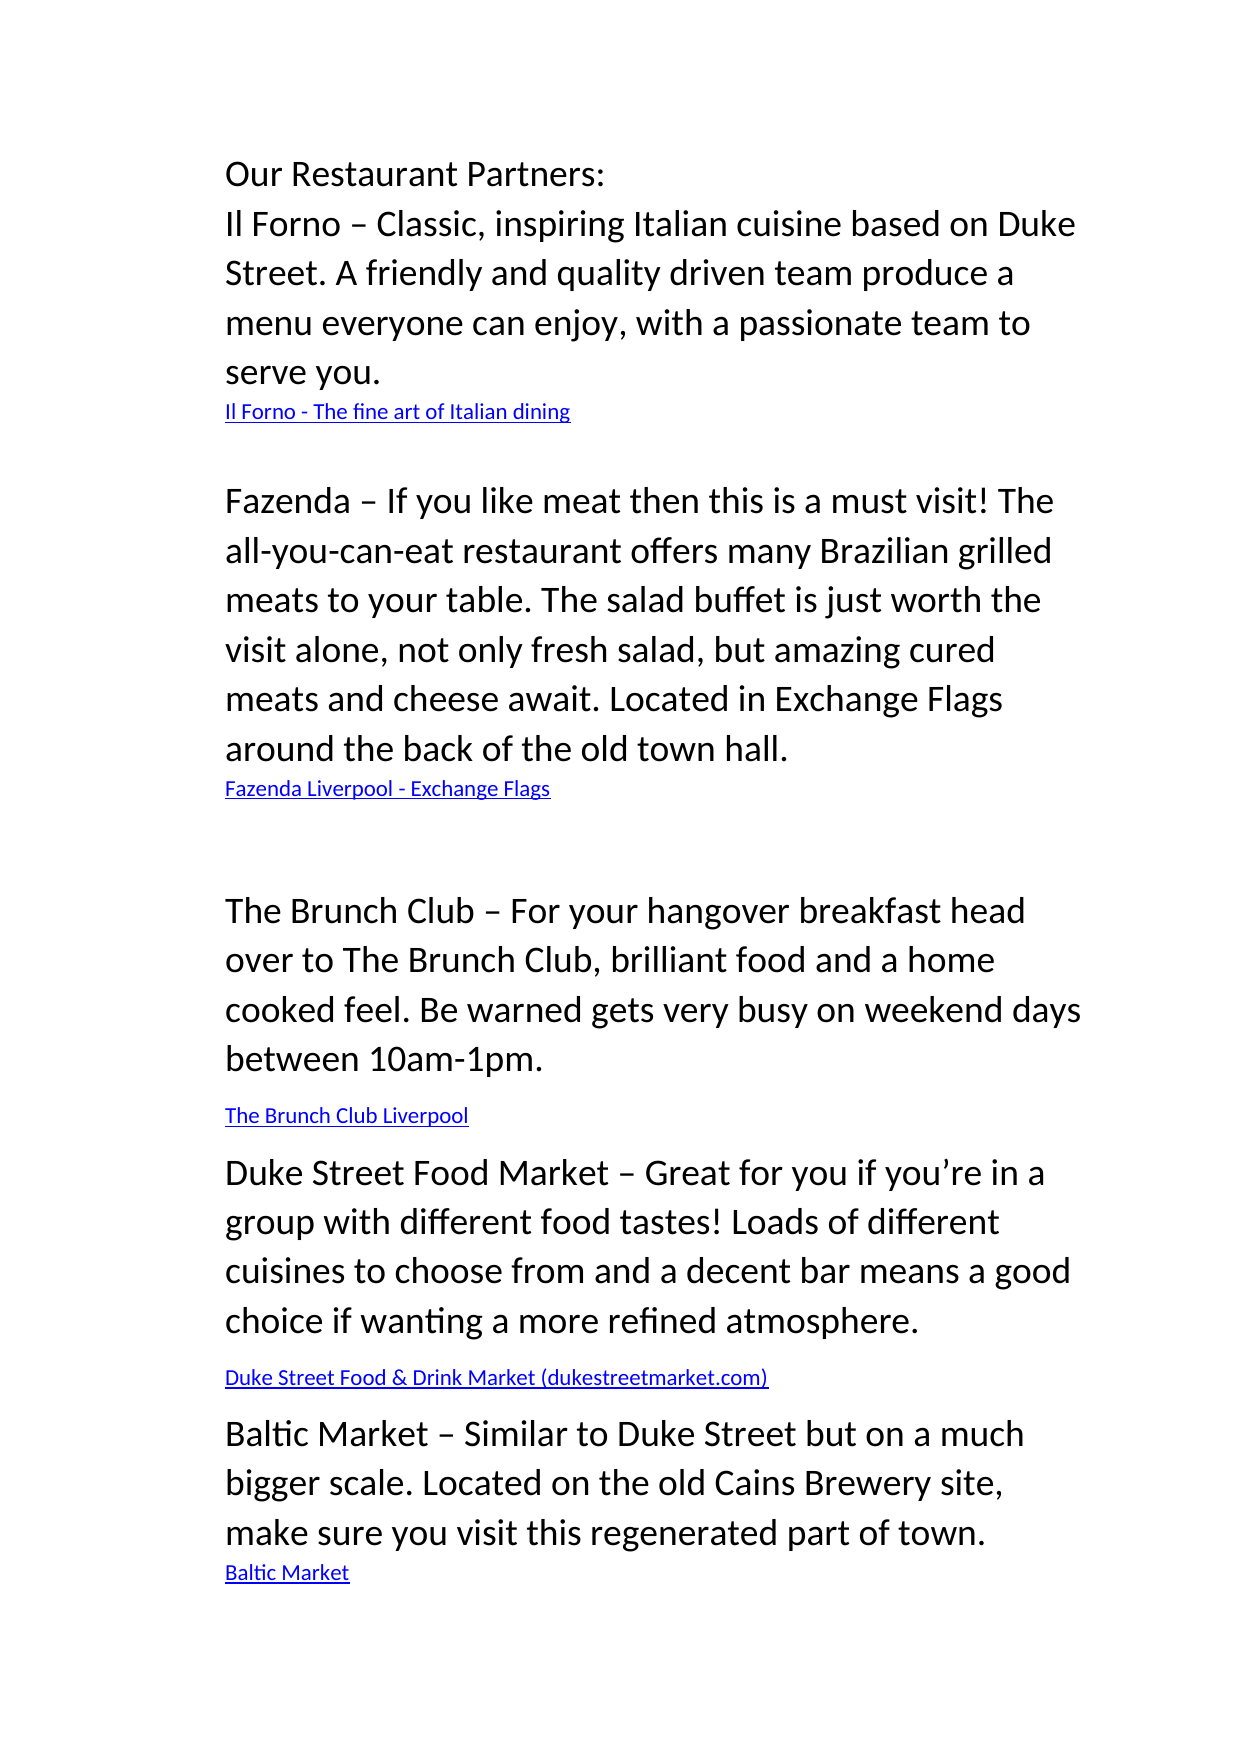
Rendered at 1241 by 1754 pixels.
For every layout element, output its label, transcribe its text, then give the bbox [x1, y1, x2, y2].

list Fazenda Liverpool - Exchange Flags [225, 774, 1090, 802]
list Il Forno - The fine art of Italian dining [225, 397, 1090, 425]
list Baltic Market [225, 1558, 1090, 1586]
text The Brunch Club – For your hangover breakfast head over to The Brunch Club, brilliant food and a home cooked feel. Be warned gets very busy on weekend days between 10am-1pm. [225, 887, 1090, 1081]
text The Brunch Club Liverpool [225, 1102, 1090, 1129]
list Baltic Market – Similar to Duke Street but on a much bigger scale. Located on the old Cains Brewery site, make sure you visit this regenerated part of town. [225, 1410, 1090, 1555]
list Fazenda – If you like meat then this is a must visit! The all-you-can-eat restaurant offers many Brazilian grilled meats to your table. The salad buffet is just worth the visit alone, not only fresh salad, but amazing cured meats and cheese await. Located in Exchange Flags around the back of the old town hall. [225, 477, 1090, 770]
text Duke Street Food & Drink Market (dukestreetmarket.com) [225, 1363, 1090, 1391]
text Duke Street Food Market – Great for you if you’re in a group with different food tastes! Loads of different cuisines to choose from and a decent bar means a good choice if wanting a more refined atmosphere. [225, 1148, 1090, 1343]
list Il Forno – Classic, inspiring Italian cuisine based on Duke Street. A friendly and quality driven team produce a menu everyone can enjoy, with a passionate team to serve you. [225, 199, 1090, 394]
list Our Restaurant Partners: [225, 150, 1090, 196]
